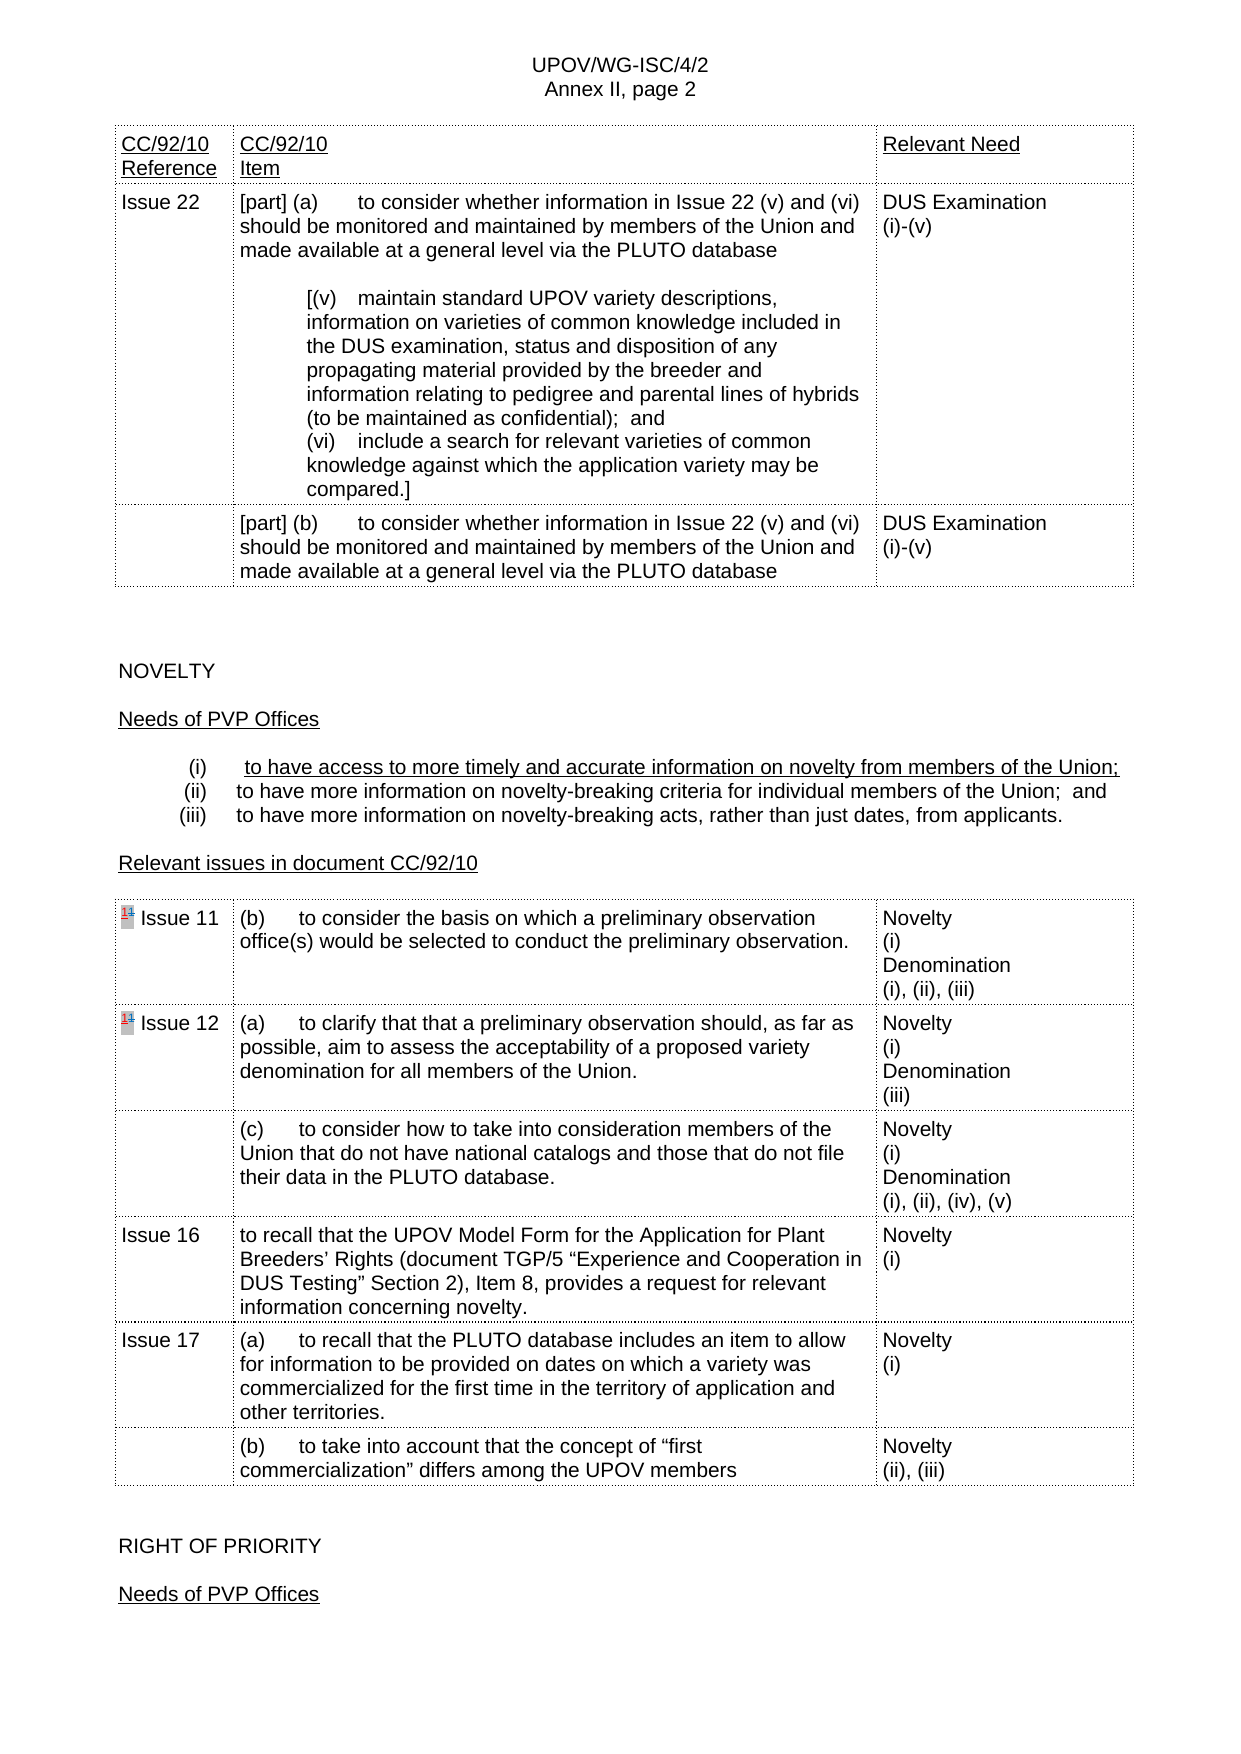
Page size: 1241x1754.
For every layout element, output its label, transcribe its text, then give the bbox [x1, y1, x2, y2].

table_cell Novelty (i) Denomination (iii) [877, 1004, 1134, 1110]
table_header Novelty (i) Denomination (i), (ii), (iii) [877, 899, 1134, 1004]
subtitle Novelty [118, 659, 1122, 683]
table_cell (c) to consider how to take into consideration members of the Union that do not have national catalogs and those that do not file their data in the PLUTO database. [234, 1110, 877, 1216]
table_cell Novelty (ii), (iii) [877, 1427, 1134, 1485]
table_cell (b) to take into account that the concept of “first commercialization” differs among the UPOV members [234, 1427, 877, 1485]
table_header CC/92/10 Item [234, 125, 877, 183]
subtitle Needs of PVP Offices [118, 1582, 1122, 1606]
table_cell Novelty (i) [877, 1321, 1134, 1427]
table_cell DUS Examination (i)-(v) [877, 183, 1134, 504]
table_cell Novelty (i) [877, 1216, 1134, 1321]
subtitle RIGHT OF Priority [118, 1534, 1122, 1558]
table_header (b) to consider the basis on which a preliminary observation office(s) would be selected to conduct the preliminary observation. [234, 899, 877, 1004]
table_cell (a) to recall that the PLUTO database includes an item to allow for information to be provided on dates on which a variety was commercialized for the first time in the territory of application and other territories. [234, 1321, 877, 1427]
table_header 11 Issue 11 [115, 899, 233, 1004]
subtitle Relevant issues in document CC/92/10 [118, 851, 1122, 874]
list to have more information on novelty-breaking criteria for individual members of the Union; and [207, 779, 1122, 803]
table_cell Issue 17 [115, 1321, 233, 1427]
list to have more information on novelty-breaking acts, rather than just dates, from applicants. [207, 803, 1122, 827]
table_cell 11 Issue 12 [115, 1004, 233, 1110]
subtitle to have access to more timely and accurate information on novelty from members of the Union; [207, 755, 1122, 779]
table_cell [115, 1427, 233, 1485]
table_header CC/92/10 Reference [115, 125, 233, 183]
table_cell DUS Examination (i)-(v) [877, 504, 1134, 586]
table_cell [115, 504, 233, 586]
table_cell (a) to clarify that that a preliminary observation should, as far as possible, aim to assess the acceptability of a proposed variety denomination for all members of the Union. [234, 1004, 877, 1110]
table_cell Issue 22 [115, 183, 233, 504]
table_cell [115, 1110, 233, 1216]
table_cell [part] (b) to consider whether information in Issue 22 (v) and (vi) should be monitored and maintained by members of the Union and made available at a general level via the PLUTO database [234, 504, 877, 586]
table_cell Novelty (i) Denomination (i), (ii), (iv), (v) [877, 1110, 1134, 1216]
table_cell to recall that the UPOV Model Form for the Application for Plant Breeders’ Rights (document TGP/5 “Experience and Cooperation in DUS Testing” Section 2), Item 8, provides a request for relevant information concerning novelty. [234, 1216, 877, 1321]
subtitle Needs of PVP Offices [118, 707, 1122, 731]
table_cell [part] (a) to consider whether information in Issue 22 (v) and (vi) should be monitored and maintained by members of the Union and made available at a general level via the PLUTO database [(v) maintain standard UPOV variety descriptions, information on varieties of common knowledge included in the DUS examination, status and disposition of any propagating material provided by the breeder and information relating to pedigree and parental lines of hybrids (to be maintained as confidential); and (vi) include a search for relevant varieties of common knowledge against which the application variety may be compared.] [234, 183, 877, 504]
table_cell Issue 16 [115, 1216, 233, 1321]
table_header Relevant Need [877, 125, 1134, 183]
